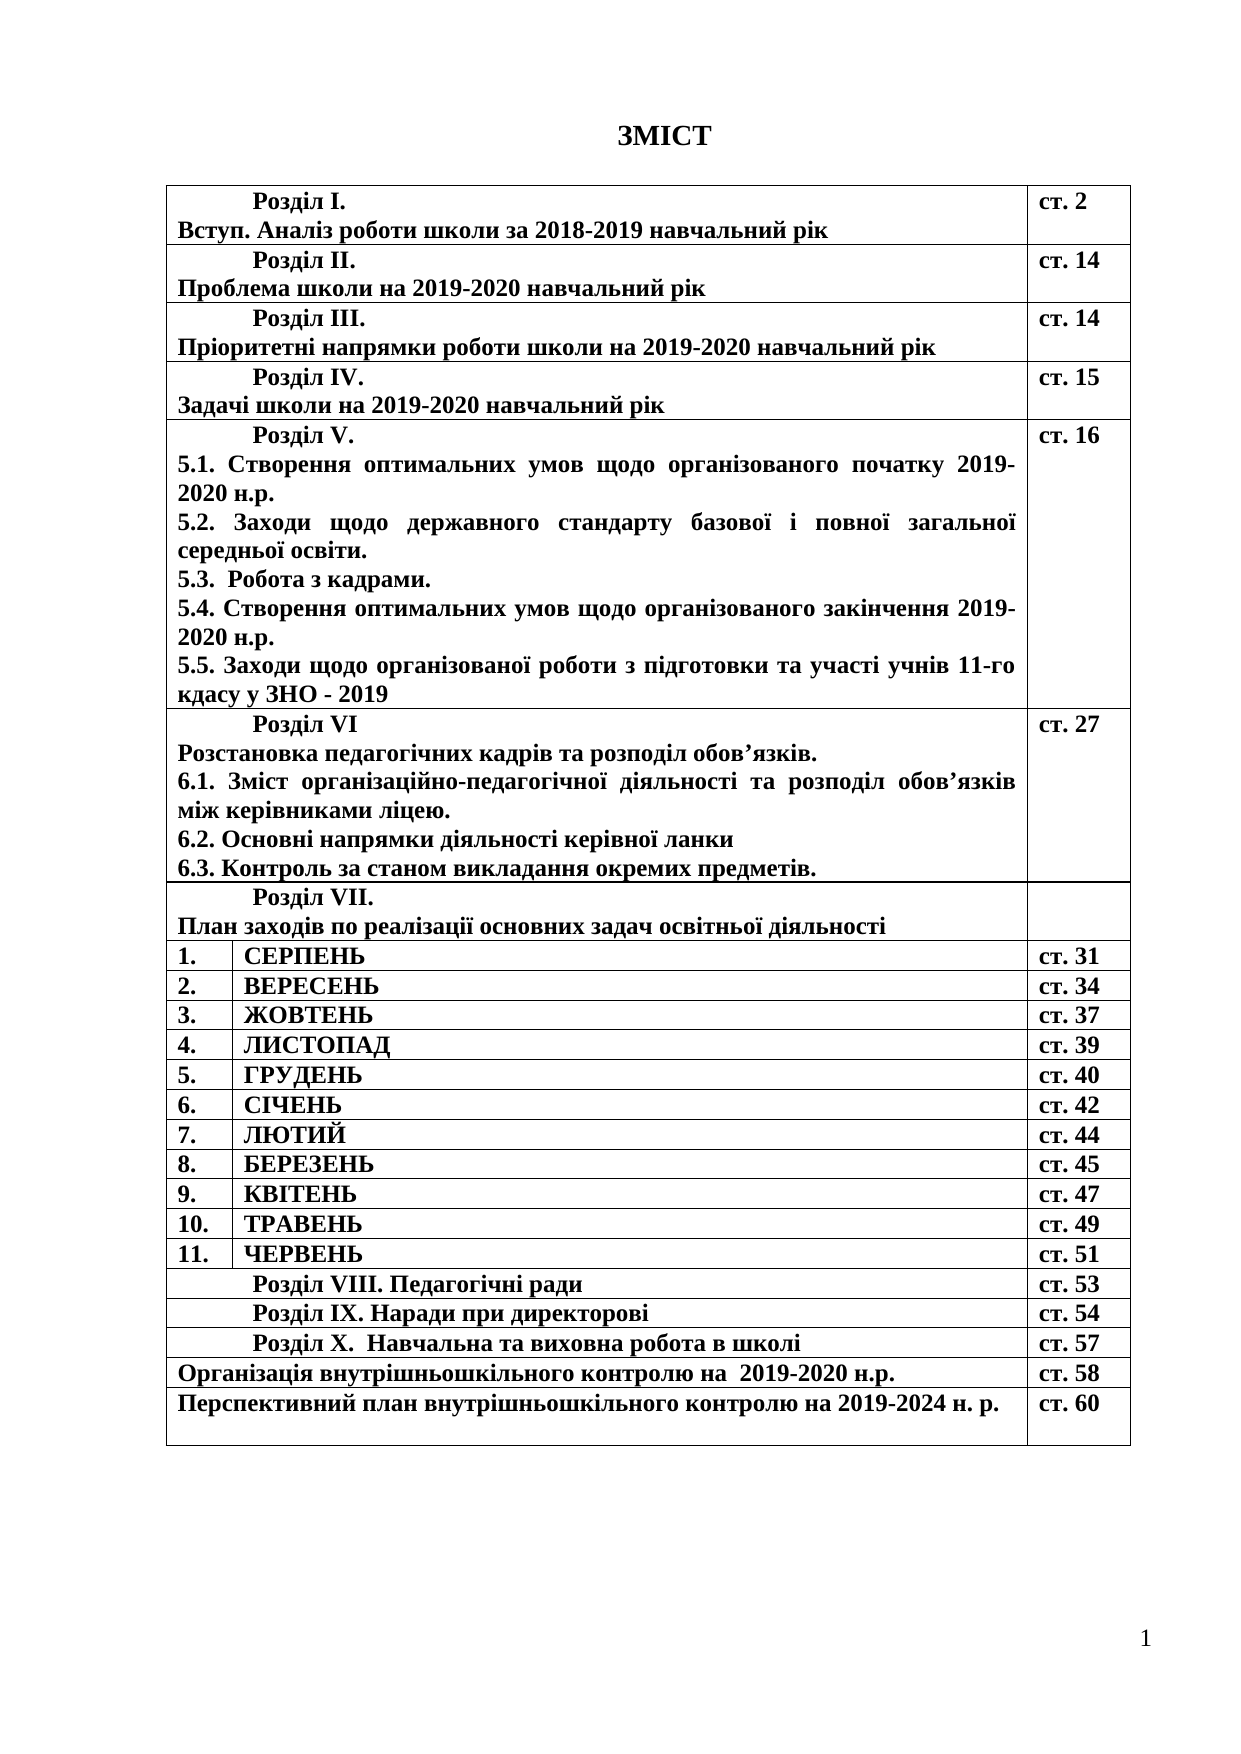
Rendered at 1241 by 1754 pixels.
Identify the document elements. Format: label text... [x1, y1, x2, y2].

table_cell ЖОВТЕНЬ [233, 1001, 1027, 1029]
table_cell ЛЮТИЙ [233, 1120, 1027, 1148]
table_cell [167, 941, 232, 970]
table_cell ст. 53 [1028, 1269, 1130, 1297]
table_header ст. 2 [1028, 186, 1130, 244]
table_cell ст. 40 [1028, 1060, 1130, 1089]
table_cell [167, 1090, 232, 1119]
table_cell ст. 34 [1028, 971, 1130, 999]
table_cell [167, 1030, 232, 1059]
table_cell ст. 44 [1028, 1120, 1130, 1148]
table_cell ст. 47 [1028, 1179, 1130, 1208]
table_cell Розділ VIІІ. Педагогічні ради [167, 1269, 1027, 1297]
table_cell ТРАВЕНЬ [233, 1209, 1027, 1238]
table_cell ст. 58 [1028, 1358, 1130, 1387]
table_cell [167, 1209, 232, 1238]
table_cell ВЕРЕСЕНЬ [233, 971, 1027, 999]
table_cell ст. 60 [1028, 1388, 1130, 1445]
table_cell ст. 31 [1028, 941, 1130, 970]
table_cell [167, 1150, 232, 1178]
table_cell Перспективний план внутрішньошкільного контролю на 2019-2024 н. р. [167, 1388, 1027, 1445]
table_cell ст. 14 [1028, 245, 1130, 302]
table_cell Розділ Х. Навчальна та виховна робота в школі [167, 1328, 1027, 1357]
table_cell ст. 16 [1028, 420, 1130, 708]
table_cell [167, 971, 232, 999]
table_cell ст. 54 [1028, 1299, 1130, 1327]
table_cell ст. 27 [1028, 709, 1130, 881]
table_cell ст. 57 [1028, 1328, 1130, 1357]
table_cell ст. 45 [1028, 1150, 1130, 1178]
table_cell ст. 51 [1028, 1239, 1130, 1268]
title ЗМІСТ [177, 118, 1152, 152]
table_cell ЛИСТОПАД [233, 1030, 1027, 1059]
table_cell Розділ II. Проблема школи на 2019-2020 навчальний рік [167, 245, 1027, 302]
table_cell [167, 1179, 232, 1208]
table_cell Організація внутрішньошкільного контролю на 2019-2020 н.р. [167, 1358, 1027, 1387]
table_cell КВІТЕНЬ [233, 1179, 1027, 1208]
table_cell Розділ VІ Розстановка педагогічних кадрів та розподіл обов’язків. 6.1. Зміст організаційно-педагогічної діяльності та розподіл обов’язків між керівниками ліцею. 6.2. Основні напрямки діяльності керівної ланки 6.3. Контроль за станом викладання окремих предметів. [167, 709, 1027, 881]
table_cell [167, 1060, 232, 1089]
table_cell Розділ ІХ. Наради при директорові [167, 1299, 1027, 1327]
table_cell ст. 49 [1028, 1209, 1130, 1238]
table_cell ЧЕРВЕНЬ [233, 1239, 1027, 1268]
table_cell БЕРЕЗЕНЬ [233, 1150, 1027, 1178]
table_cell Розділ III. Пріоритетні напрямки роботи школи на 2019-2020 навчальний рік [167, 303, 1027, 361]
table_cell [167, 1239, 232, 1268]
table_cell [167, 1120, 232, 1148]
table_cell Розділ VІІ. План заходів по реалізації основних задач освітньої діяльності [167, 883, 1027, 940]
table_cell СІЧЕНЬ [233, 1090, 1027, 1119]
table_cell ст. 39 [1028, 1030, 1130, 1059]
table_cell ст. 37 [1028, 1001, 1130, 1029]
table_cell ст. 14 [1028, 303, 1130, 361]
table_cell ст. 15 [1028, 362, 1130, 419]
table_cell Розділ V. 5.1. Створення оптимальних умов щодо організованого початку 2019-2020 н.р. 5.2. Заходи щодо державного стандарту базової і повної загальної середньої освіти. 5.3. Робота з кадрами. 5.4. Створення оптимальних умов щодо організованого закінчення 2019-2020 н.р. 5.5. Заходи щодо організованої роботи з підготовки та участі учнів 11-го кдасу у ЗНО - 2019 [167, 420, 1027, 708]
table_cell ГРУДЕНЬ [233, 1060, 1027, 1089]
table_cell Розділ IV. Задачі школи на 2019-2020 навчальний рік [167, 362, 1027, 419]
table_cell [1028, 883, 1130, 940]
table_cell [167, 1001, 232, 1029]
table_cell ст. 42 [1028, 1090, 1130, 1119]
table_cell СЕРПЕНЬ [233, 941, 1027, 970]
table_header Розділ I. Вступ. Аналіз роботи школи за 2018-2019 навчальний рік [167, 186, 1027, 244]
